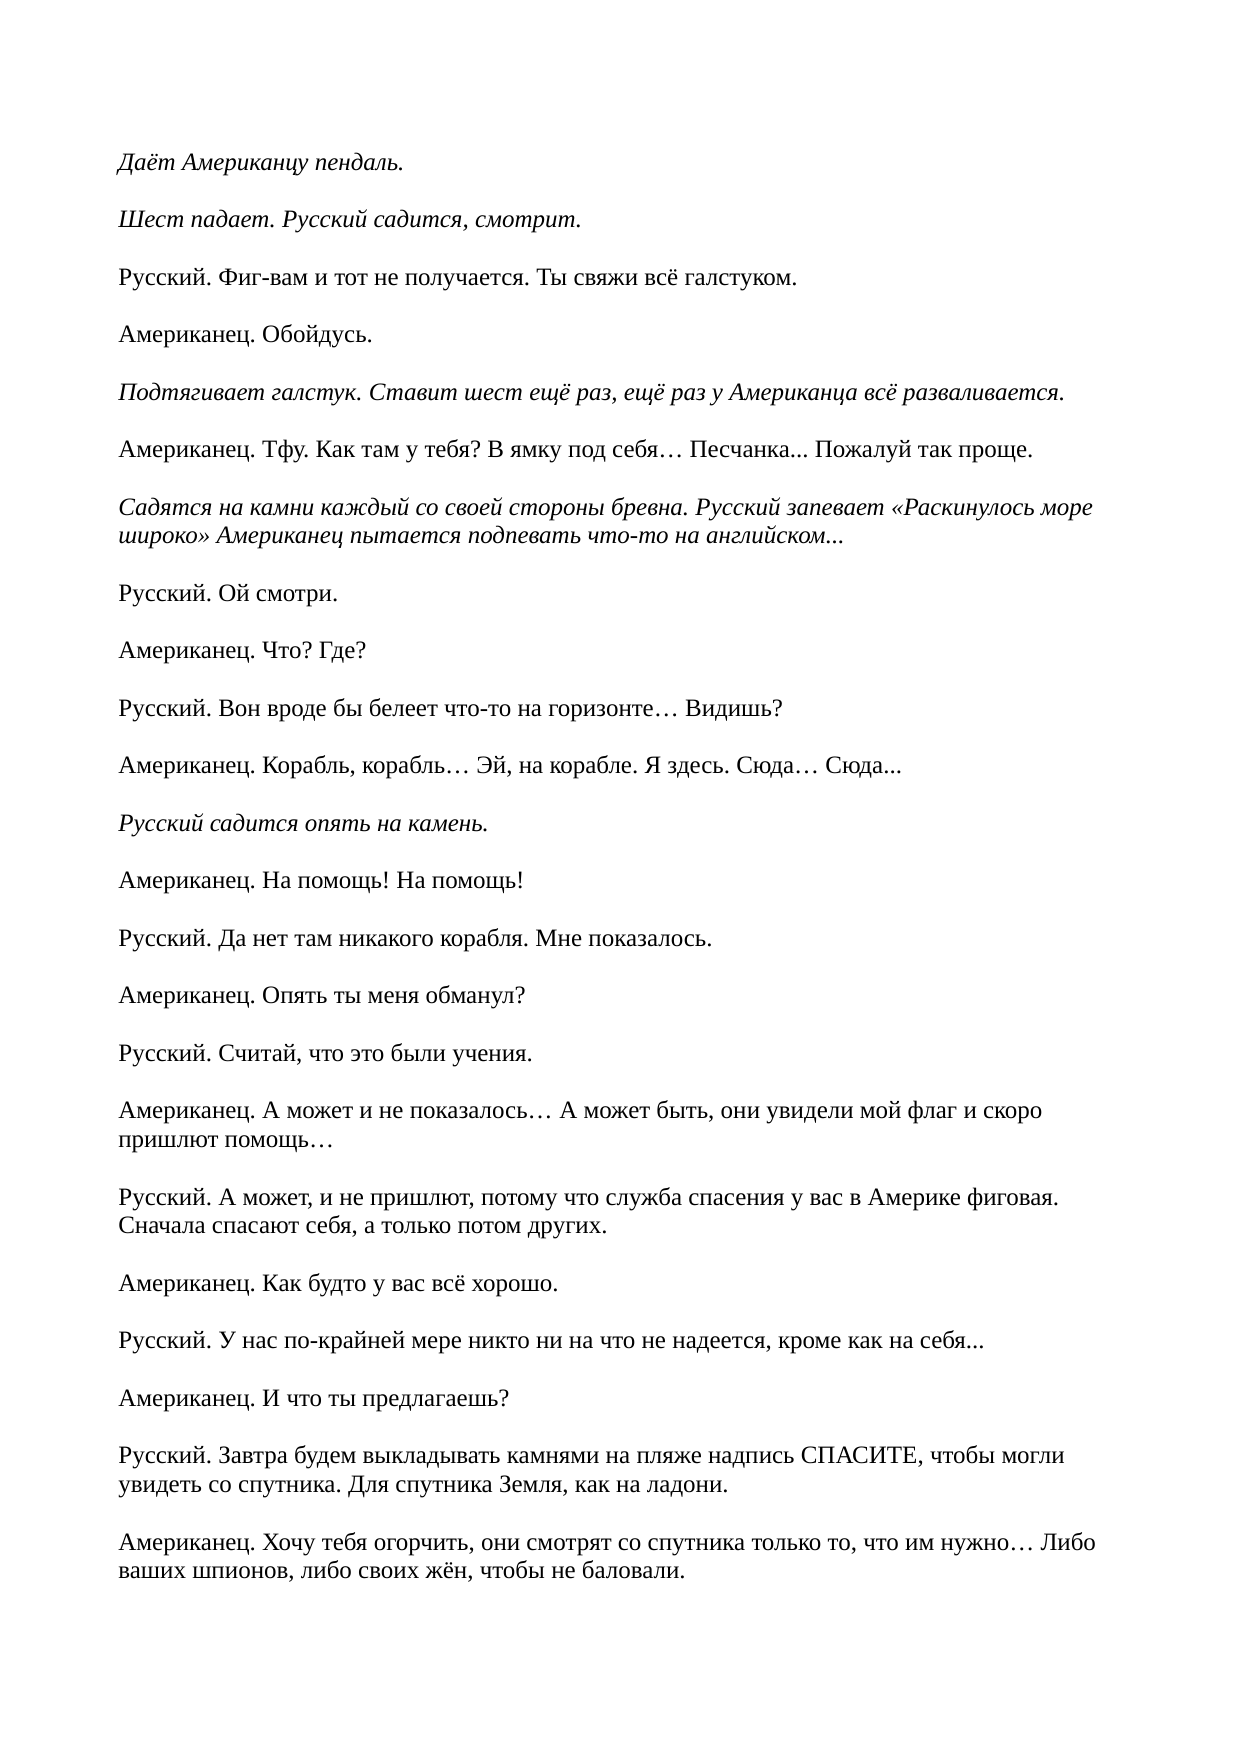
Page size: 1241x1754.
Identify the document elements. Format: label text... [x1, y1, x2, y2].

text Садятся на камни каждый со своей стороны бревна. Русский запевает «Раскинулось море широко» Американец пытается подпевать что-то на английском... [118, 492, 1122, 549]
text Русский. Считай, что это были учения. [118, 1038, 1122, 1067]
text Русский. Вон вроде бы белеет что-то на горизонте… Видишь? [118, 693, 1122, 722]
text Американец. Хочу тебя огорчить, они смотрят со спутника только то, что им нужно… Либо ваших шпионов, либо своих жён, чтобы не баловали. [118, 1527, 1122, 1584]
text Русский садится опять на камень. [118, 808, 1122, 837]
text Американец. Опять ты меня обманул? [118, 981, 1122, 1009]
text Американец. И что ты предлагаешь? [118, 1383, 1122, 1412]
text Американец. Корабль, корабль… Эй, на корабле. Я здесь. Сюда… Сюда... [118, 751, 1122, 779]
text Русский. А может, и не пришлют, потому что служба спасения у вас в Америке фиговая. Сначала спасают себя, а только потом других. [118, 1182, 1122, 1239]
text Американец. Как будто у вас всё хорошо. [118, 1268, 1122, 1297]
text Русский. Завтра будем выкладывать камнями на пляже надпись СПАСИТЕ, чтобы могли увидеть со спутника. Для спутника Земля, как на ладони. [118, 1441, 1122, 1498]
text Русский. Да нет там никакого корабля. Мне показалось. [118, 923, 1122, 952]
text Шест падает. Русский садится, смотрит. [118, 204, 1122, 233]
text Русский. Ой смотри. [118, 578, 1122, 607]
text Американец. Обойдусь. [118, 319, 1122, 348]
text Американец. Тфу. Как там у тебя? В ямку под себя… Песчанка... Пожалуй так проще. [118, 434, 1122, 463]
text Русский. Фиг-вам и тот не получается. Ты свяжи всё галстуком. [118, 262, 1122, 291]
text Русский. У нас по-крайней мере никто ни на что не надеется, кроме как на себя... [118, 1326, 1122, 1354]
text Подтягивает галстук. Ставит шест ещё раз, ещё раз у Американца всё разваливается. [118, 377, 1122, 406]
text Американец. А может и не показалось… А может быть, они увидели мой флаг и скоро пришлют помощь… [118, 1096, 1122, 1153]
text Американец. Что? Где? [118, 636, 1122, 664]
text Американец. На помощь! На помощь! [118, 866, 1122, 894]
text Даёт Американцу пендаль. [118, 147, 1122, 176]
